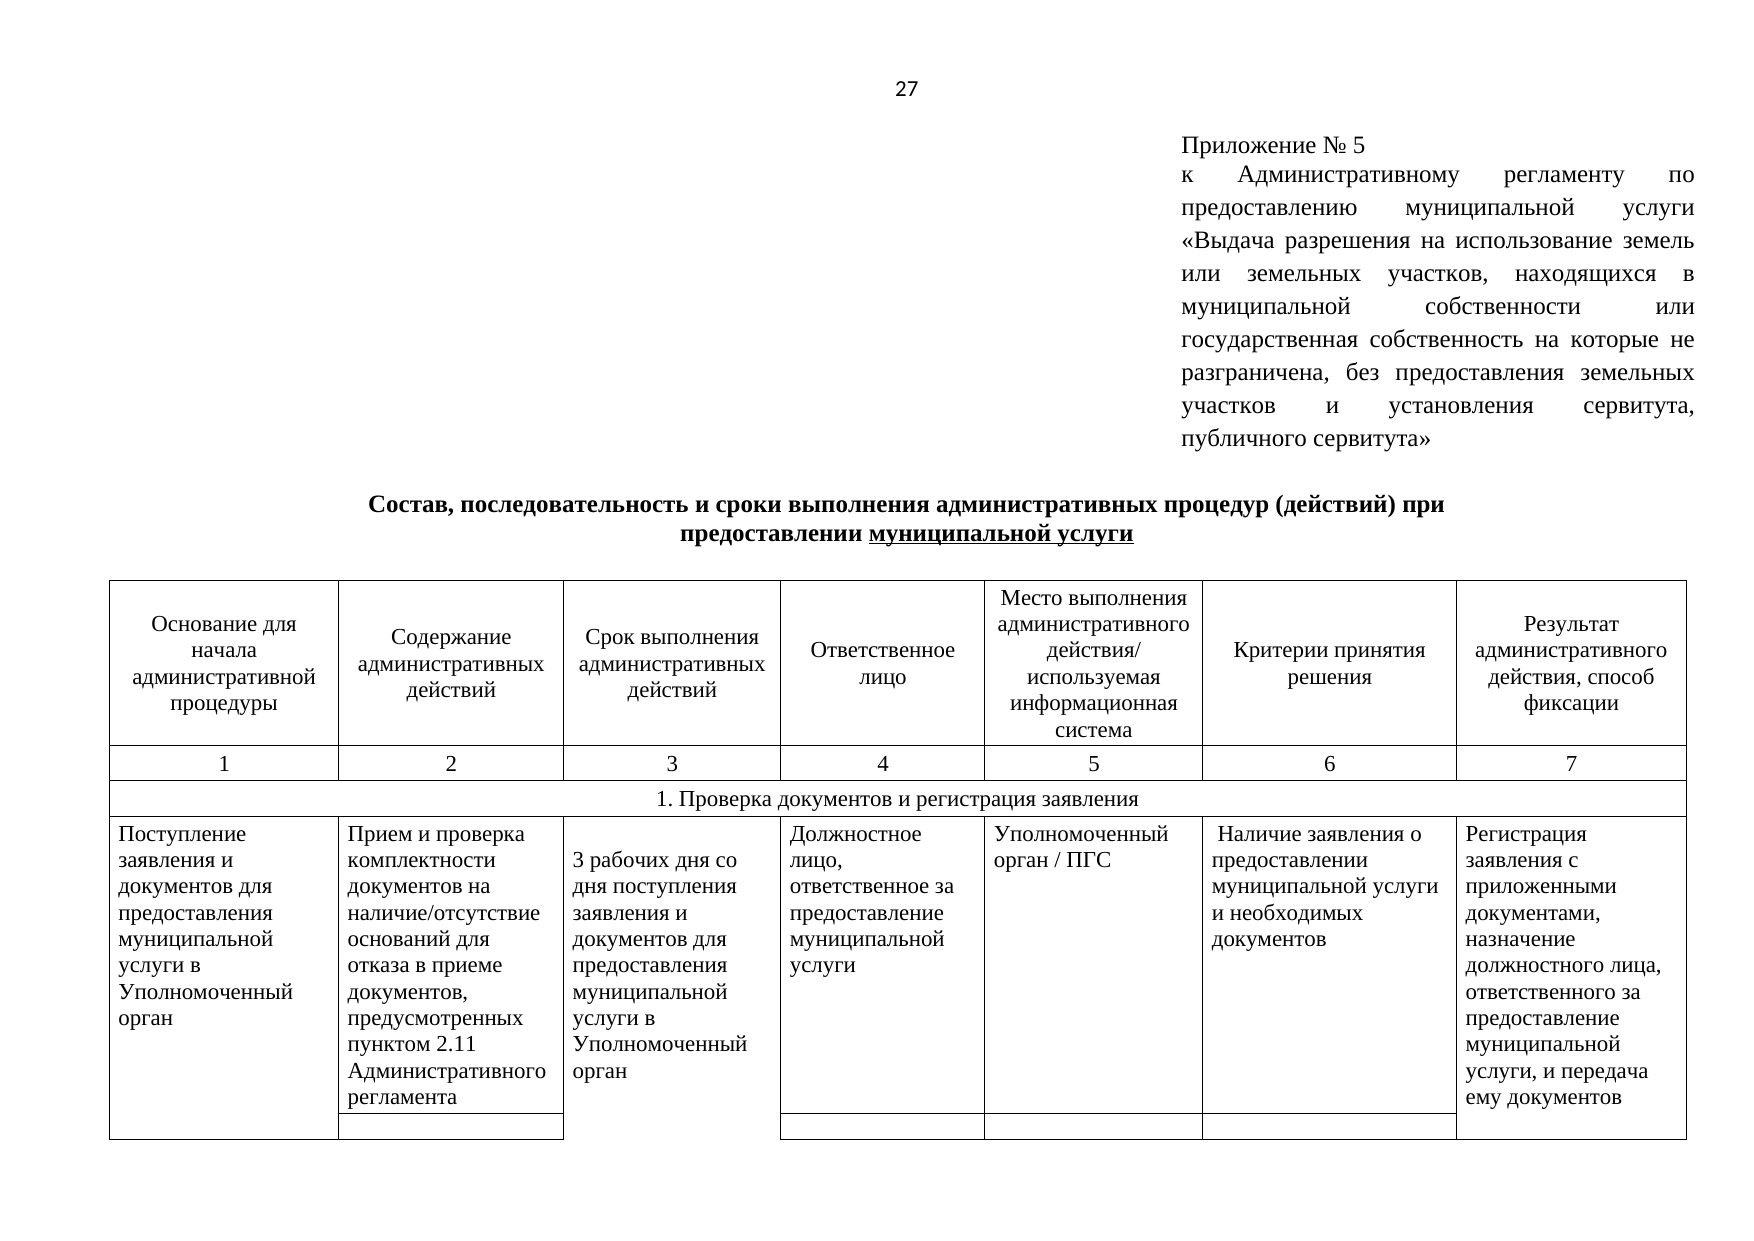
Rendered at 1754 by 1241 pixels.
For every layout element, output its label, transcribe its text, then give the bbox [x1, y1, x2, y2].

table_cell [339, 1114, 563, 1139]
table_cell Прием и проверка комплектности документов на наличие/отсутствие оснований для отказа в приеме документов, предусмотренных пунктом 2.11 Административного регламента [339, 817, 563, 1112]
table_cell 1 [110, 746, 338, 780]
table_cell 5 [985, 746, 1202, 780]
table_cell 7 [1457, 746, 1686, 780]
text Состав, последовательность и сроки выполнения административных процедур (действий) при [118, 489, 1695, 518]
table_header Результат административного действия, способ фиксации [1457, 581, 1686, 745]
table_cell Уполномоченный орган / ПГС [985, 817, 1202, 1112]
table_header Ответственное лицо [781, 581, 984, 745]
table_header Основание для начала административной процедуры [110, 581, 338, 745]
table_cell 3 рабочих дня со дня поступления заявления и документов для предоставления муниципальной услуги в Уполномоченный орган [564, 817, 780, 1139]
table_cell 1. Проверка документов и регистрация заявления [110, 781, 1686, 816]
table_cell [985, 1114, 1202, 1139]
table_cell Должностное лицо, ответственное за предоставление муниципальной услуги [781, 817, 984, 1112]
text предоставлении муниципальной услуги [118, 518, 1695, 546]
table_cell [1203, 1114, 1456, 1139]
table_header Срок выполнения административных действий [564, 581, 780, 745]
table_cell 2 [339, 746, 563, 780]
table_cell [781, 1114, 984, 1139]
table_cell 4 [781, 746, 984, 780]
table_cell Поступление заявления и документов для предоставления муниципальной услуги в Уполномоченный орган [110, 817, 338, 1139]
table_cell Регистрация заявления с приложенными документами, назначение должностного лица, ответственного за предоставление муниципальной услуги, и передача ему документов [1457, 817, 1686, 1139]
table_cell 6 [1203, 746, 1456, 780]
table_header Место выполнения административного действия/ используемая информационная система [985, 581, 1202, 745]
table_header Содержание административных действий [339, 581, 563, 745]
text к Административному регламенту по предоставлению муниципальной услуги «Выдача разрешения на использование земель или земельных участков, находящихся в муниципальной собственности или государственная собственность на которые не разграничена, без предоставления земельных участков и установления сервитута, публичного сервитута» [1181, 159, 1695, 452]
table_cell Наличие заявления о предоставлении муниципальной услуги и необходимых документов [1203, 817, 1456, 1112]
text Приложение № 5 [1181, 130, 1695, 159]
table_header Критерии принятия решения [1203, 581, 1456, 745]
table_cell 3 [564, 746, 780, 780]
